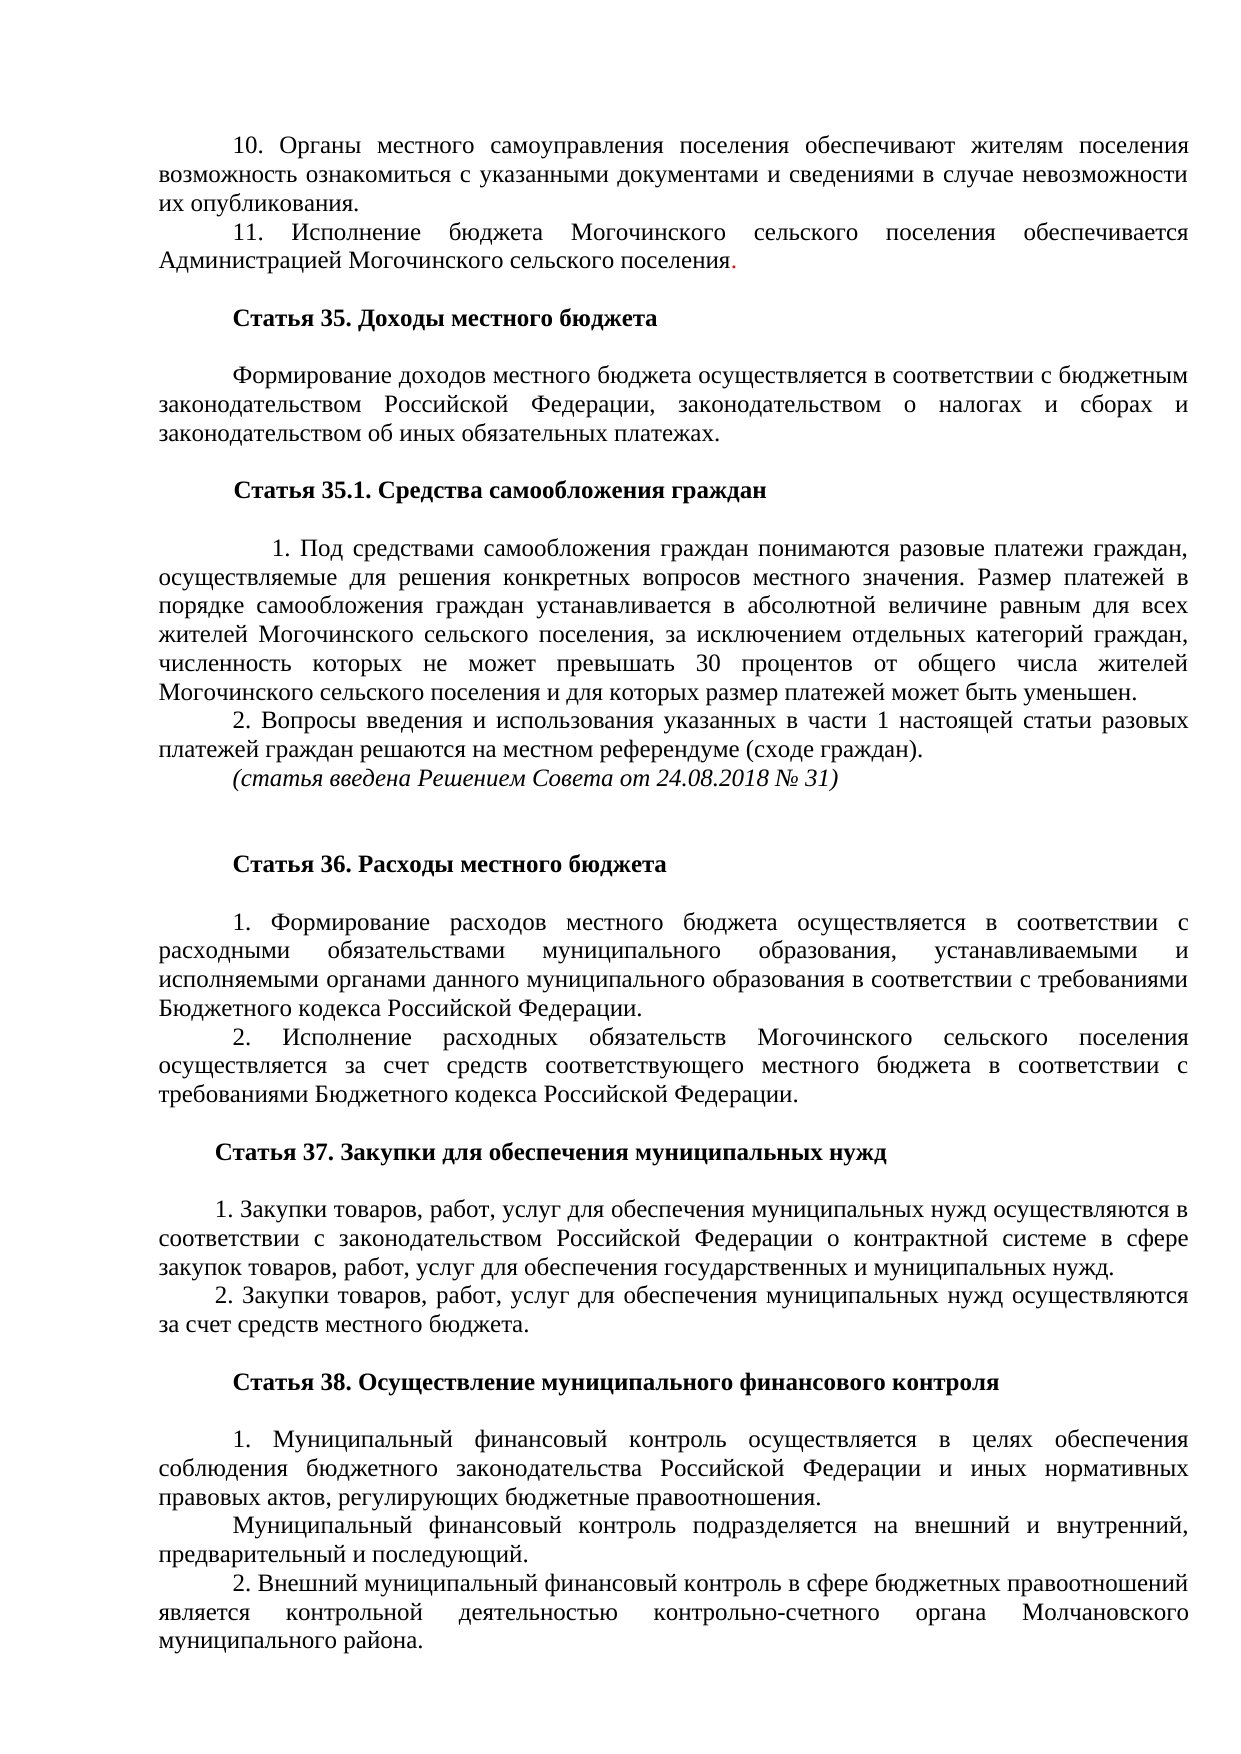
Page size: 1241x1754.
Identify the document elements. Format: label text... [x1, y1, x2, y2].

text Формирование доходов местного бюджета осуществляется в соответствии с бюджетным законодательством Российской Федерации, законодательством о налогах и сборах и законодательством об иных обязательных платежах. [158, 361, 1189, 447]
text 10. Органы местного самоуправления поселения обеспечивают жителям поселения возможность ознакомиться с указанными документами и сведениями в случае невозможности их опубликования. [158, 131, 1189, 217]
text Статья 35. Доходы местного бюджета [158, 303, 1189, 332]
text (статья введена Решением Совета от 24.08.2018 № 31) [158, 763, 1189, 792]
text Муниципальный финансовый контроль подразделяется на внешний и внутренний, предварительный и последующий. [158, 1511, 1189, 1568]
text 2. Вопросы введения и использования указанных в части 1 настоящей статьи разовых платежей граждан решаются на местном референдуме (сходе граждан). [158, 706, 1189, 763]
text 2. Исполнение расходных обязательств Могочинского сельского поселения осуществляется за счет средств соответствующего местного бюджета в соответствии с требованиями Бюджетного кодекса Российской Федерации. [158, 1022, 1189, 1108]
text Статья 37. Закупки для обеспечения муниципальных нужд [158, 1137, 1189, 1166]
text Статья 36. Расходы местного бюджета [158, 849, 1189, 878]
list Статья 35.1. Средства самообложения граждан [233, 476, 1189, 504]
text 1. Муниципальный финансовый контроль осуществляется в целях обеспечения соблюдения бюджетного законодательства Российской Федерации и иных нормативных правовых актов, регулирующих бюджетные правоотношения. [158, 1424, 1189, 1511]
text 1. Формирование расходов местного бюджета осуществляется в соответствии с расходными обязательствами муниципального образования, устанавливаемыми и исполняемыми органами данного муниципального образования в соответствии с требованиями Бюджетного кодекса Российской Федерации. [158, 907, 1189, 1022]
text Статья 38. Осуществление муниципального финансового контроля [158, 1367, 1189, 1396]
text 11. Исполнение бюджета Могочинского сельского поселения обеспечивается Администрацией Могочинского сельского поселения. [158, 217, 1189, 274]
text 2. Внешний муниципальный финансовый контроль в сфере бюджетных правоотношений является контрольной деятельностью контрольно-счетного органа Молчановского муниципального района. [158, 1568, 1189, 1654]
list 1. Под средствами самообложения граждан понимаются разовые платежи граждан, осуществляемые для решения конкретных вопросов местного значения. Размер платежей в порядке самообложения граждан устанавливается в абсолютной величине равным для всех жителей Могочинского сельского поселения, за исключением отдельных категорий граждан, численность которых не может превышать 30 процентов от общего числа жителей Могочинского сельского поселения и для которых размер платежей может быть уменьшен. [158, 533, 1189, 706]
text 1. Закупки товаров, работ, услуг для обеспечения муниципальных нужд осуществляются в соответствии с законодательством Российской Федерации о контрактной системе в сфере закупок товаров, работ, услуг для обеспечения государственных и муниципальных нужд. [158, 1194, 1189, 1281]
text 2. Закупки товаров, работ, услуг для обеспечения муниципальных нужд осуществляются за счет средств местного бюджета. [158, 1281, 1189, 1338]
